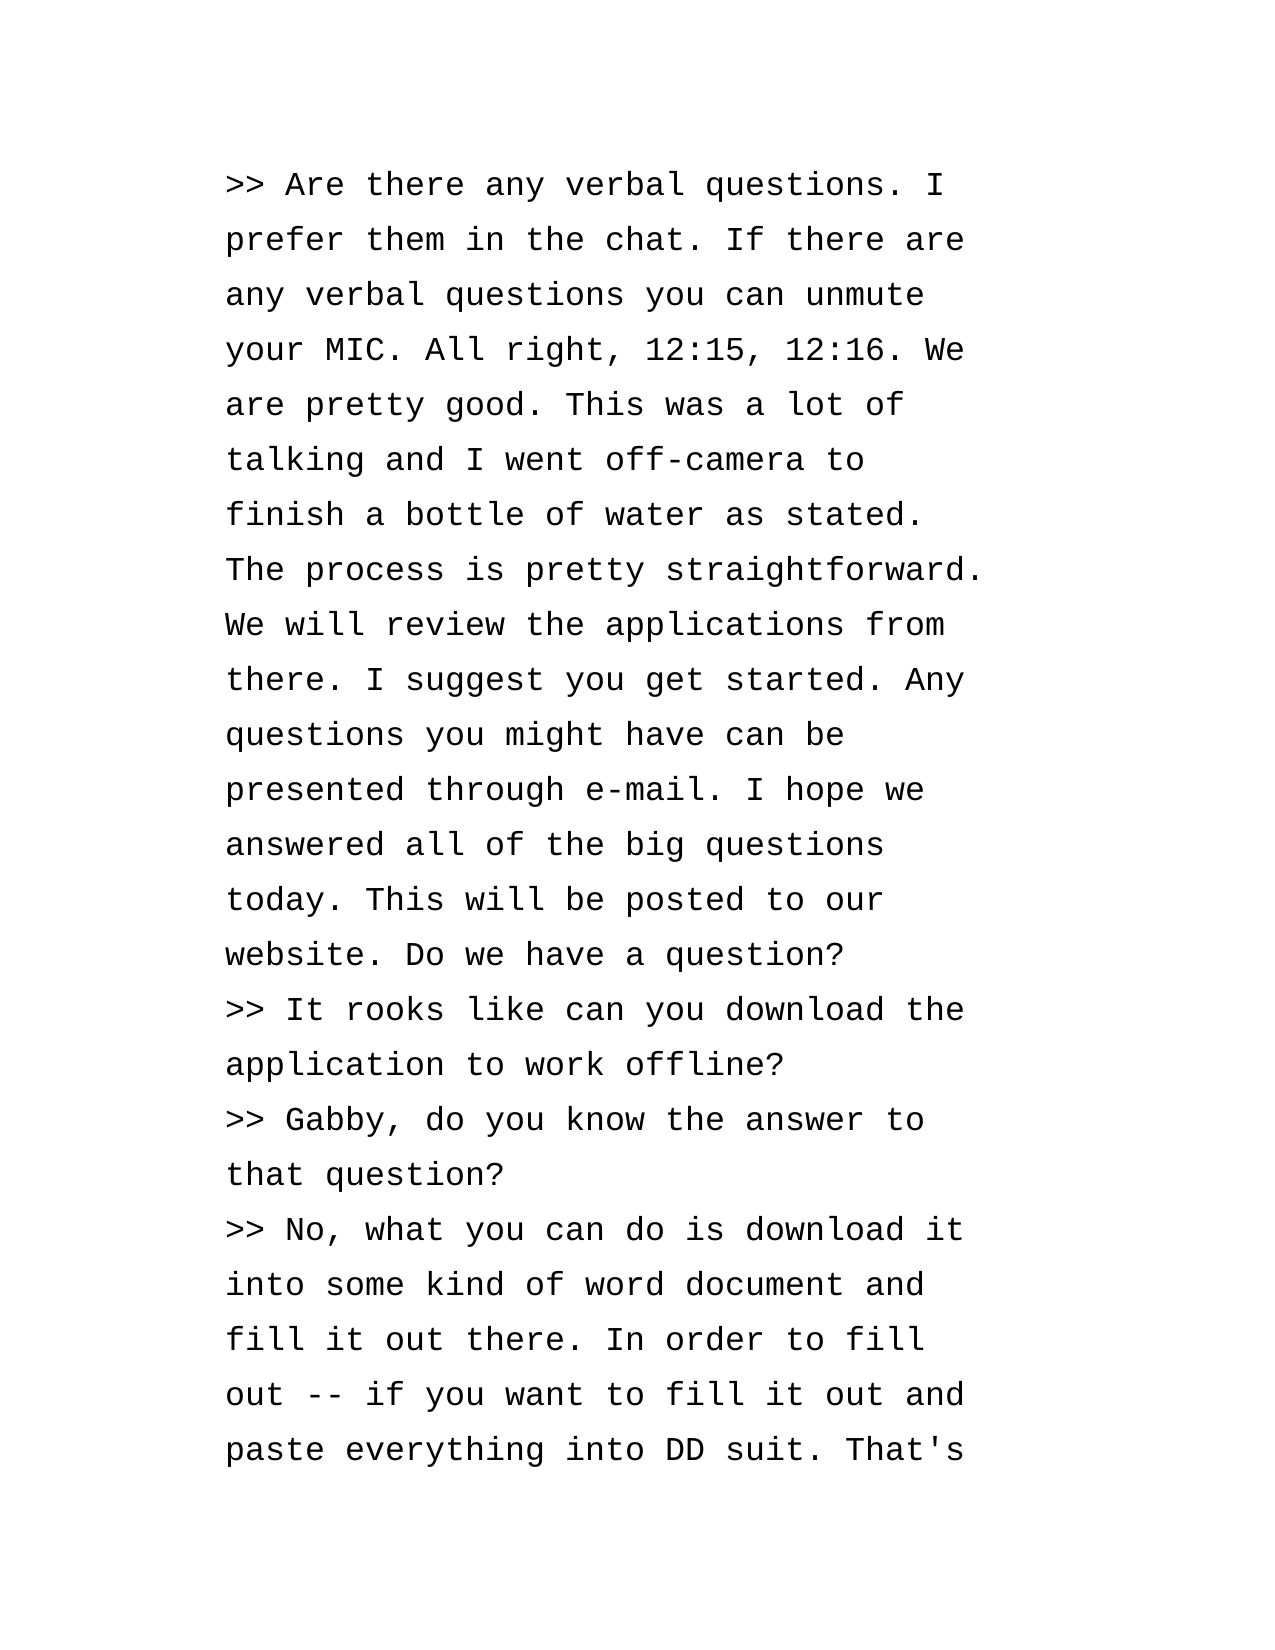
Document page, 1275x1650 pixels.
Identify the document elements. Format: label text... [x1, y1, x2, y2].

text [225, 1195, 1005, 1470]
text >> It rooks like can you download the application to work offline? [225, 975, 1005, 1085]
text >> Gabby, do you know the answer to that question? [225, 1085, 1005, 1195]
text >> Are there any verbal questions. I prefer them in the chat. If there are any verbal questions you can unmute your MIC. All right, 12:15, 12:16. We are pretty good. This was a lot of talking and I went off-camera to finish a bottle of water as stated. The process is pretty straightforward. We will review the applications from there. I suggest you get started. Any questions you might have can be presented through e-mail. I hope we answered all of the big questions today. This will be posted to our website. Do we have a question? [225, 150, 1005, 975]
